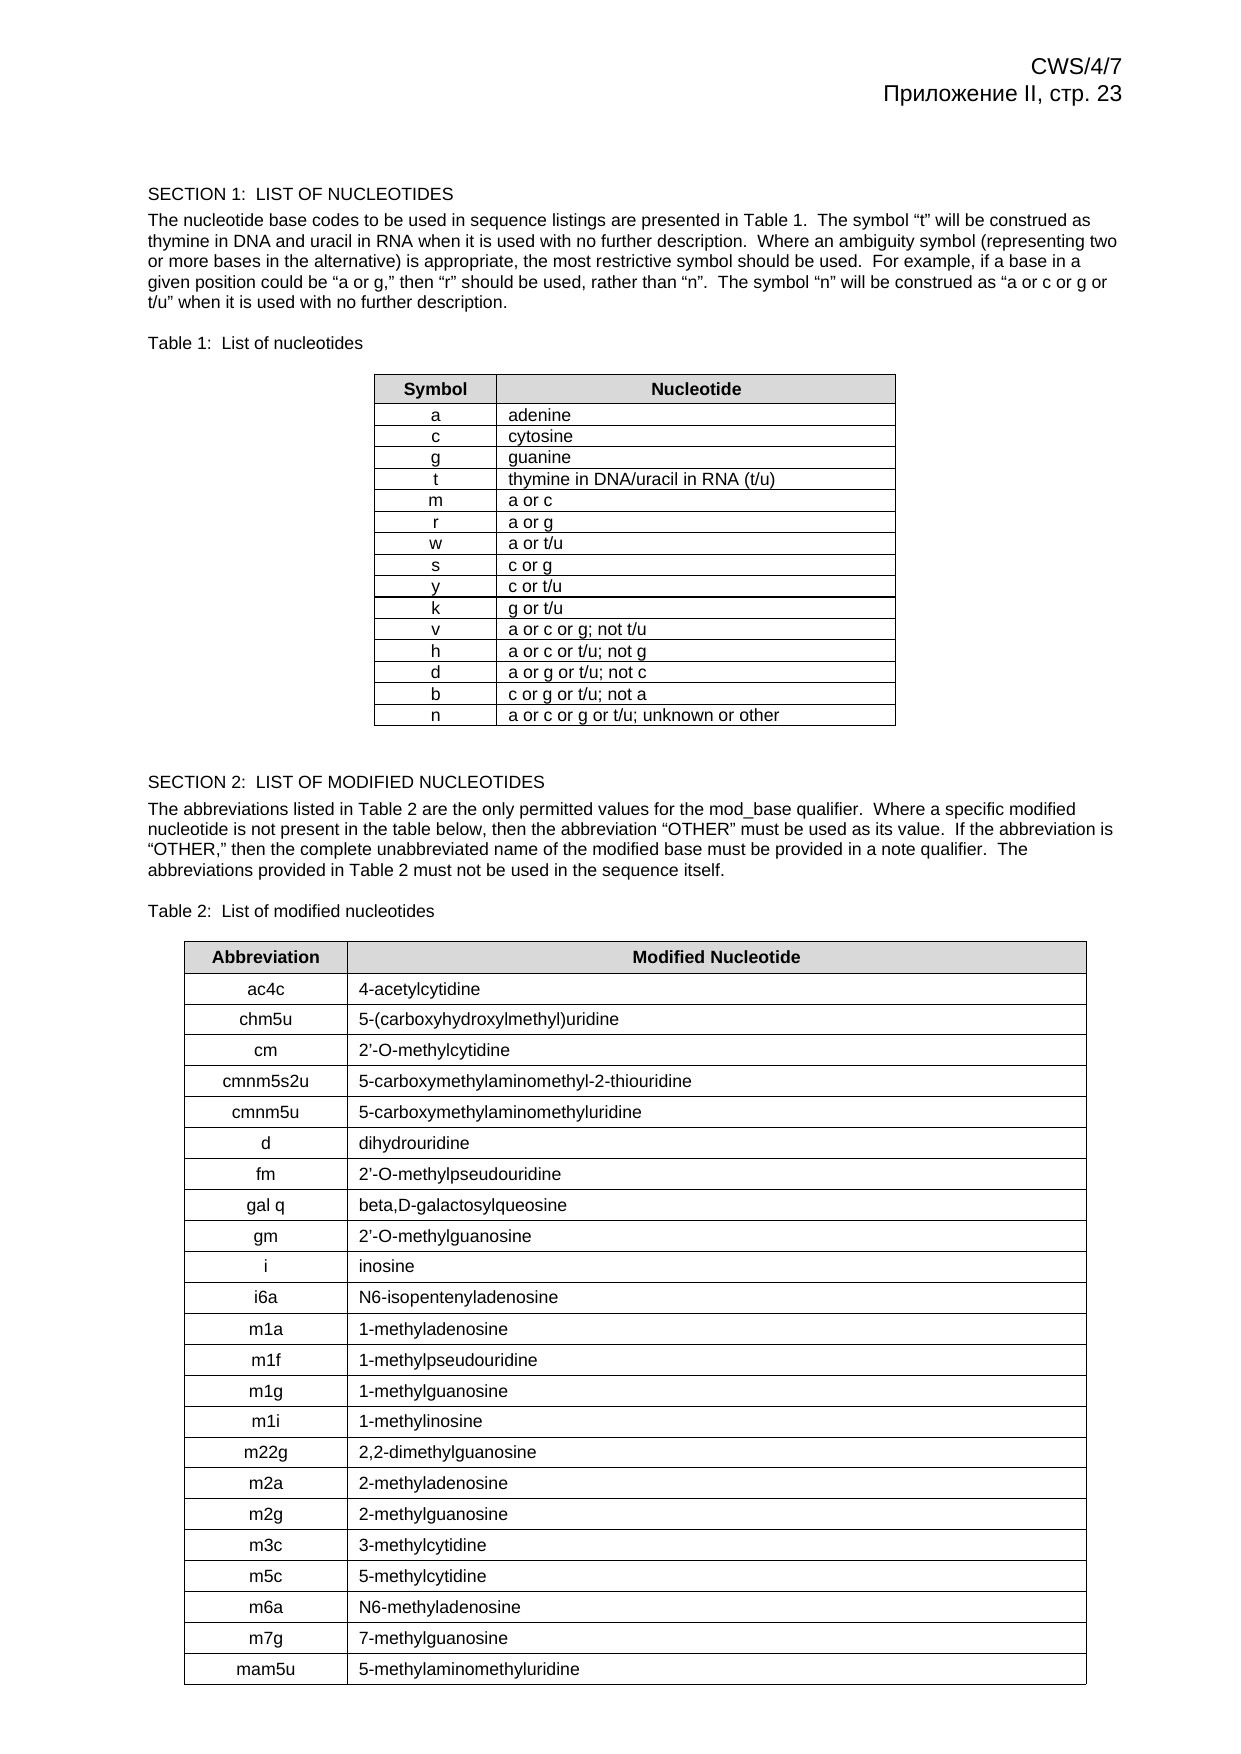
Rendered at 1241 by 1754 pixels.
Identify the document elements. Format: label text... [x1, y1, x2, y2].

table_cell 5-methylaminomethyluridine [348, 1654, 1086, 1684]
table_cell m5c [185, 1561, 347, 1591]
table_cell a or c or t/u; not g [497, 640, 895, 661]
table_cell 1-methylguanosine [348, 1376, 1086, 1406]
table_cell m22g [185, 1438, 347, 1467]
table_cell 5-methylcytidine [348, 1561, 1086, 1591]
table_cell 5-(carboxyhydroxylmethyl)uridine [348, 1005, 1086, 1034]
table_cell s [375, 555, 496, 575]
table_cell 1-methyladenosine [348, 1314, 1086, 1344]
table_cell 3-methylcytidine [348, 1530, 1086, 1560]
table_cell guanine [497, 447, 895, 468]
table_cell g [375, 447, 496, 468]
table_cell r [375, 512, 496, 532]
table_cell d [375, 662, 496, 682]
table_cell chm5u [185, 1005, 347, 1034]
table_cell a or c or g or t/u; unknown or other [497, 705, 895, 725]
table_cell gm [185, 1221, 347, 1251]
table_header Symbol [375, 375, 496, 403]
table_cell c or t/u [497, 576, 895, 596]
table_cell a or c or g; not t/u [497, 619, 895, 639]
table_cell 2,2-dimethylguanosine [348, 1438, 1086, 1467]
table_cell a or c [497, 490, 895, 511]
table_cell cytosine [497, 426, 895, 446]
table_cell b [375, 683, 496, 704]
table_cell d [185, 1128, 347, 1158]
table_cell 2’-O-methylguanosine [348, 1221, 1086, 1251]
table_header Abbreviation [185, 942, 347, 973]
table_cell m [375, 490, 496, 511]
table_cell m2a [185, 1468, 347, 1498]
table_cell cm [185, 1035, 347, 1065]
table_cell m2g [185, 1499, 347, 1529]
table_cell c [375, 426, 496, 446]
table_cell dihydrouridine [348, 1128, 1086, 1158]
table_cell fm [185, 1159, 347, 1189]
table_cell 2’-O-methylpseudouridine [348, 1159, 1086, 1189]
table_cell w [375, 533, 496, 553]
table_cell a or t/u [497, 533, 895, 553]
table_cell y [375, 576, 496, 596]
table_cell k [375, 598, 496, 618]
table_cell t [375, 469, 496, 489]
table_cell cmnm5u [185, 1097, 347, 1127]
table_cell ac4c [185, 974, 347, 1004]
table_cell v [375, 619, 496, 639]
table_cell gal q [185, 1190, 347, 1220]
table_cell g or t/u [497, 598, 895, 618]
table_cell 2’-O-methylcytidine [348, 1035, 1086, 1065]
table_header Modified Nucleotide [348, 942, 1086, 973]
table_cell c or g [497, 555, 895, 575]
table_cell c or g or t/u; not a [497, 683, 895, 704]
text The abbreviations listed in Table 2 are the only permitted values for the mod_base qualifier. Where a specific modified nucleotide is not present in the table below, then the abbreviation “OTHER” must be used as its value. If the abbreviation is “OTHER,” then the complete unabbreviated name of the modified base must be provided in a note qualifier. The abbreviations provided in Table 2 must not be used in the sequence itself. [148, 798, 1122, 880]
table_cell m1a [185, 1314, 347, 1344]
table_cell h [375, 640, 496, 661]
table_cell a [375, 404, 496, 425]
table_cell mam5u [185, 1654, 347, 1684]
table_cell 1-methylpseudouridine [348, 1345, 1086, 1375]
table_cell a or g or t/u; not c [497, 662, 895, 682]
table_header Nucleotide [497, 375, 895, 403]
text Table 1: List of nucleotides [148, 333, 1122, 353]
text Table 2: List of modified nucleotides [148, 900, 1122, 921]
table_cell i6a [185, 1283, 347, 1313]
table_cell 7-methylguanosine [348, 1623, 1086, 1653]
table_cell inosine [348, 1252, 1086, 1282]
table_cell 4-acetylcytidine [348, 974, 1086, 1004]
table_cell thymine in DNA/uracil in RNA (t/u) [497, 469, 895, 489]
table_cell beta,D-galactosylqueosine [348, 1190, 1086, 1220]
table_cell m6a [185, 1592, 347, 1622]
table_cell 1-methylinosine [348, 1407, 1086, 1437]
table_cell N6-isopentenyladenosine [348, 1283, 1086, 1313]
table_cell adenine [497, 404, 895, 425]
table_cell N6-methyladenosine [348, 1592, 1086, 1622]
subtitle SECTION 1: LIST OF NUCLEOTIDES [148, 183, 1122, 204]
table_cell cmnm5s2u [185, 1066, 347, 1096]
table_cell m7g [185, 1623, 347, 1653]
table_cell i [185, 1252, 347, 1282]
table_cell m1g [185, 1376, 347, 1406]
table_cell n [375, 705, 496, 725]
table_cell 2-methylguanosine [348, 1499, 1086, 1529]
table_cell 5-carboxymethylaminomethyluridine [348, 1097, 1086, 1127]
table_cell m1f [185, 1345, 347, 1375]
text The nucleotide base codes to be used in sequence listings are presented in Table 1. The symbol “t” will be construed as thymine in DNA and uracil in RNA when it is used with no further description. Where an ambiguity symbol (representing two or more bases in the alternative) is appropriate, the most restrictive symbol should be used. For example, if a base in a given position could be “a or g,” then “r” should be used, rather than “n”. The symbol “n” will be construed as “a or c or g or t/u” when it is used with no further description. [148, 210, 1122, 312]
table_cell 5-carboxymethylaminomethyl-2-thiouridine [348, 1066, 1086, 1096]
table_cell m1i [185, 1407, 347, 1437]
table_cell a or g [497, 512, 895, 532]
table_cell 2-methyladenosine [348, 1468, 1086, 1498]
subtitle SECTION 2: LIST OF MODIFIED NUCLEOTIDES [148, 772, 1122, 792]
table_cell m3c [185, 1530, 347, 1560]
